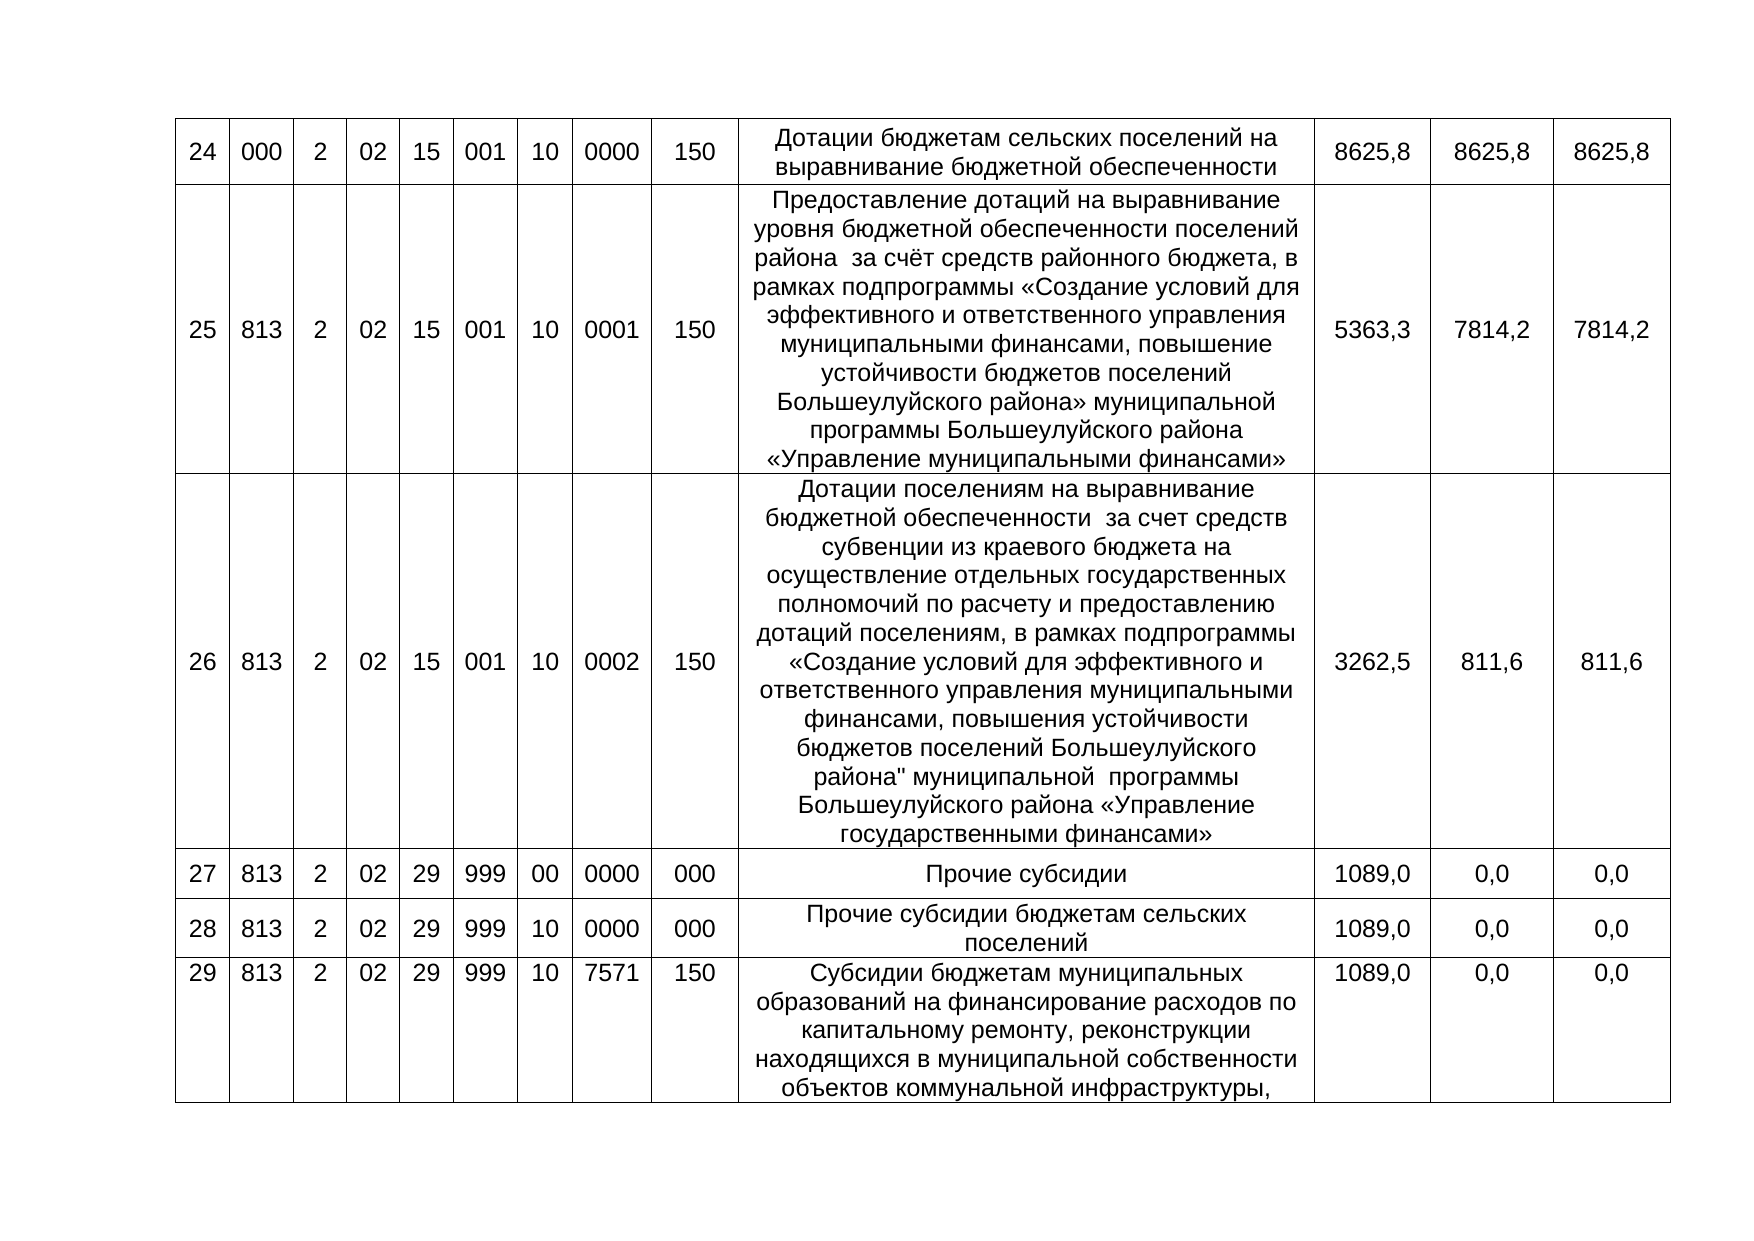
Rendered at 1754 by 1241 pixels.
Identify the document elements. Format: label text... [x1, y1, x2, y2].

table_cell 7814,2 [1431, 185, 1553, 473]
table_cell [739, 958, 1314, 1102]
table_cell 000 [652, 899, 738, 957]
table_cell 02 [347, 849, 399, 898]
table_cell 1089,0 [1315, 899, 1430, 957]
table_cell 7571 [573, 958, 651, 1102]
table_cell 00 [518, 849, 572, 898]
table_cell 001 [454, 474, 517, 848]
table_cell 7814,2 [1554, 185, 1670, 473]
table_cell 10 [518, 899, 572, 957]
table_cell 3262,5 [1315, 474, 1430, 848]
table_cell 0002 [573, 474, 651, 848]
table_cell 29 [400, 849, 453, 898]
table_cell 811,6 [1554, 474, 1670, 848]
table_cell 2 [294, 849, 346, 898]
table_cell 8625,8 [1315, 119, 1430, 184]
table_cell 150 [652, 185, 738, 473]
table_cell 2 [294, 119, 346, 184]
table_cell 24 [176, 119, 229, 184]
table_cell 8625,8 [1431, 119, 1553, 184]
table_cell 999 [454, 849, 517, 898]
table_cell 0001 [573, 185, 651, 473]
table_cell 0000 [573, 849, 651, 898]
table_cell 0,0 [1431, 899, 1553, 957]
table_cell 10 [518, 185, 572, 473]
table_cell 29 [400, 899, 453, 957]
table_cell 2 [294, 185, 346, 473]
table_cell 0000 [573, 119, 651, 184]
table_cell 10 [518, 958, 572, 1102]
table_cell Дотации поселениям на выравнивание бюджетной обеспеченности за счет средств субвенции из краевого бюджета на осуществление отдельных государственных полномочий по расчету и предоставлению дотаций поселениям, в рамках подпрограммы «Создание условий для эффективного и ответственного управления муниципальными финансами, повышения устойчивости бюджетов поселений Большеулуйского района" муниципальной программы Большеулуйского района «Управление государственными финансами» [739, 474, 1314, 848]
table_cell 813 [230, 474, 293, 848]
table_cell 001 [454, 185, 517, 473]
table_cell Прочие субсидии бюджетам сельских поселений [739, 899, 1314, 957]
table_cell 29 [400, 958, 453, 1102]
table_cell 15 [400, 119, 453, 184]
table_cell Предоставление дотаций на выравнивание уровня бюджетной обеспеченности поселений района за счёт средств районного бюджета, в рамках подпрограммы «Создание условий для эффективного и ответственного управления муниципальными финансами, повышение устойчивости бюджетов поселений Большеулуйского района» муниципальной программы Большеулуйского района «Управление муниципальными финансами» [739, 185, 1314, 473]
table_cell 150 [652, 474, 738, 848]
table_cell 02 [347, 119, 399, 184]
table_cell 1089,0 [1315, 849, 1430, 898]
table_cell 5363,3 [1315, 185, 1430, 473]
table_cell 10 [518, 119, 572, 184]
table_cell 26 [176, 474, 229, 848]
table_cell 27 [176, 849, 229, 898]
table_cell 813 [230, 849, 293, 898]
table_cell 813 [230, 899, 293, 957]
table_cell 813 [230, 958, 293, 1102]
table_cell 2 [294, 474, 346, 848]
table_cell 02 [347, 185, 399, 473]
table_cell 29 [176, 958, 229, 1102]
table_cell 150 [652, 958, 738, 1102]
table_cell 811,6 [1431, 474, 1553, 848]
table_cell 000 [230, 119, 293, 184]
table_cell 10 [518, 474, 572, 848]
table_cell 001 [454, 119, 517, 184]
table_cell 999 [454, 899, 517, 957]
table_cell 15 [400, 185, 453, 473]
table_cell 813 [230, 185, 293, 473]
table_cell 0,0 [1431, 849, 1553, 898]
table_cell 02 [347, 899, 399, 957]
table_cell 02 [347, 474, 399, 848]
table_cell 2 [294, 958, 346, 1102]
table_cell 02 [347, 958, 399, 1102]
table_cell 28 [176, 899, 229, 957]
table_cell 2 [294, 899, 346, 957]
table_cell 8625,8 [1554, 119, 1670, 184]
table_cell 0,0 [1554, 849, 1670, 898]
table_cell 0,0 [1554, 958, 1670, 1102]
table_cell 0000 [573, 899, 651, 957]
table_cell Дотации бюджетам сельских поселений на выравнивание бюджетной обеспеченности [739, 119, 1314, 184]
table_cell 1089,0 [1315, 958, 1430, 1102]
table_cell 0,0 [1554, 899, 1670, 957]
table_cell 25 [176, 185, 229, 473]
table_cell Прочие субсидии [739, 849, 1314, 898]
table_cell 0,0 [1431, 958, 1553, 1102]
table_cell 999 [454, 958, 517, 1102]
table_cell 15 [400, 474, 453, 848]
table_cell 150 [652, 119, 738, 184]
table_cell 000 [652, 849, 738, 898]
